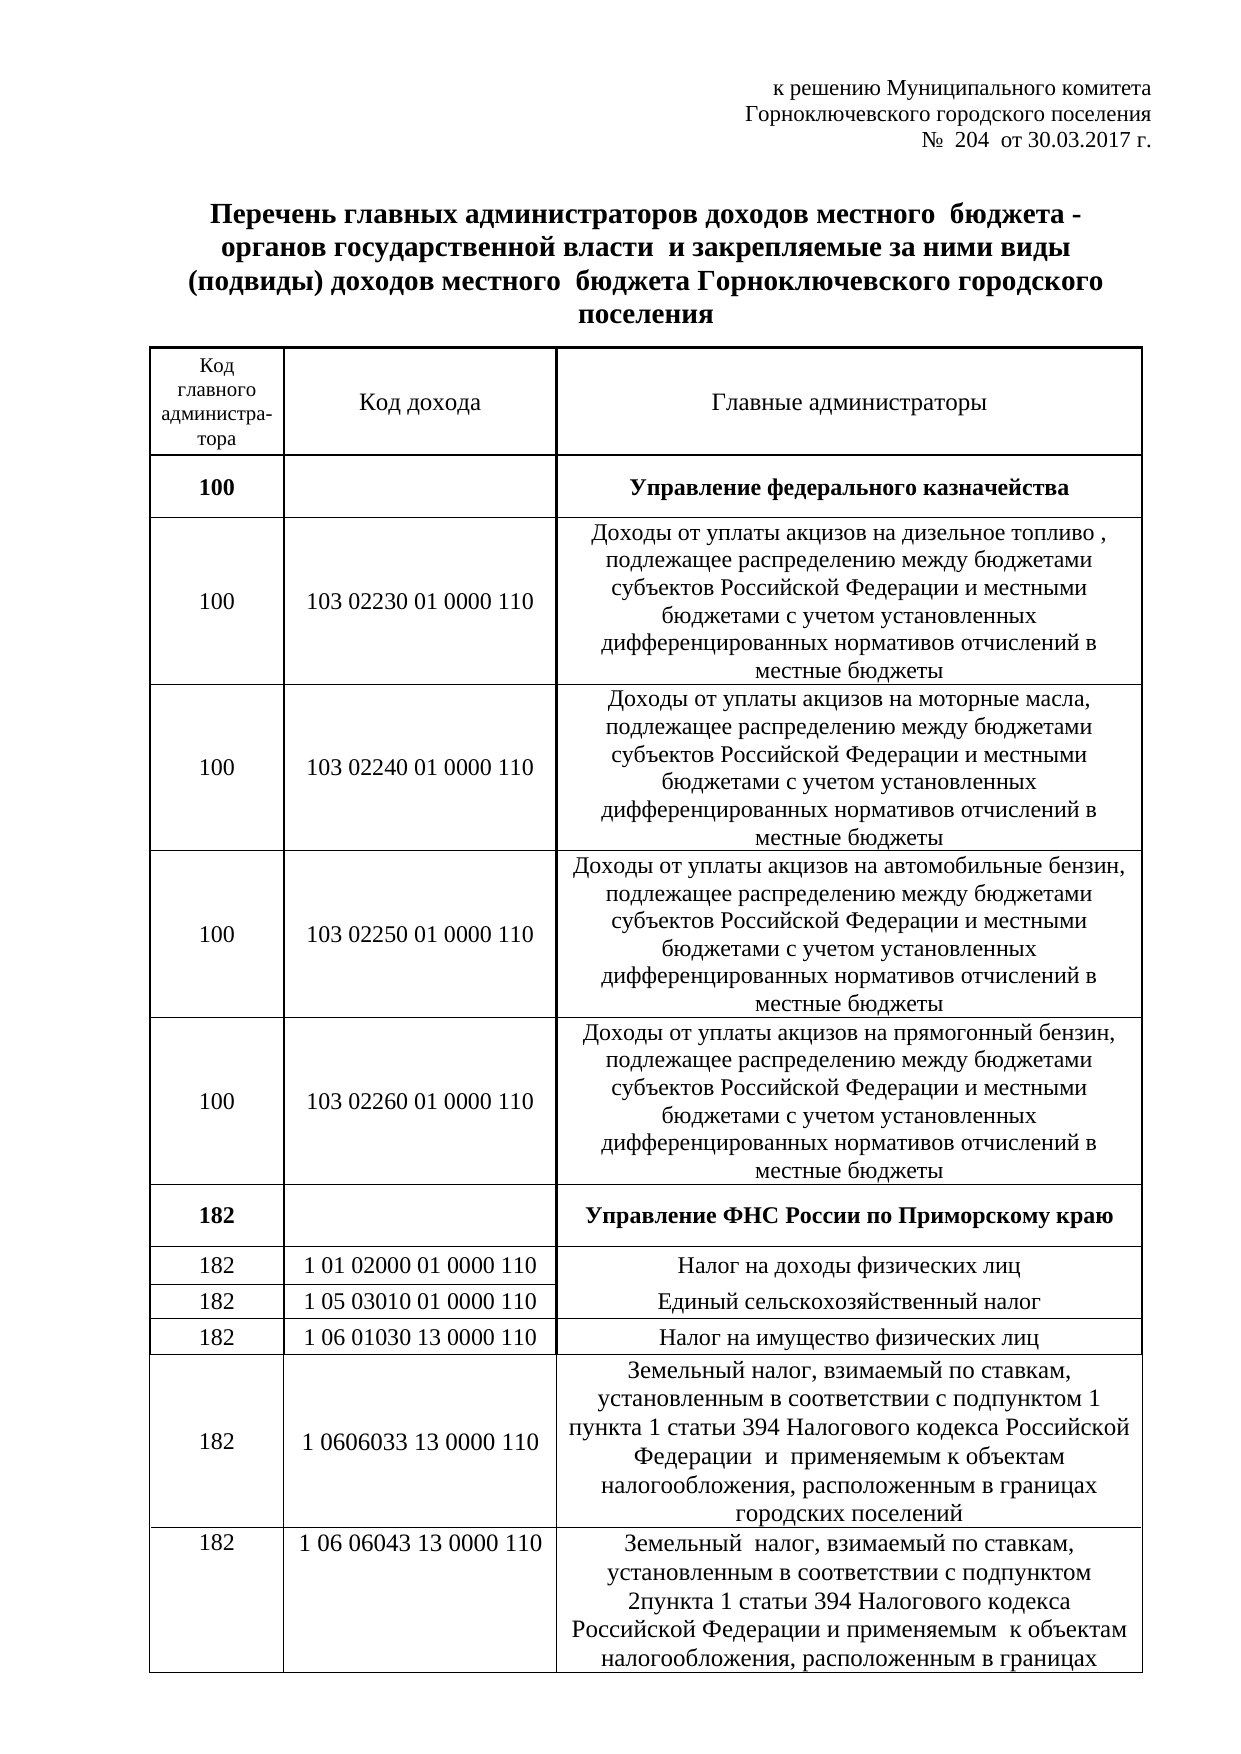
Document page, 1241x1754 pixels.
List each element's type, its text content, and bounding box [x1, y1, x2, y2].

table_cell [285, 456, 555, 517]
table_cell 182 [150, 1355, 283, 1527]
table_cell 182 [151, 1247, 283, 1283]
text № 204 от 30.03.2017 г. [464, 127, 1152, 153]
text к решению Муниципального комитета [464, 74, 1152, 100]
table_cell 1 06 06043 13 0000 110 [284, 1528, 556, 1672]
table_cell Управление федерального казначейства [558, 456, 1141, 517]
table_cell 100 [151, 456, 283, 517]
table_cell Управление ФНС России по Приморскому краю [558, 1185, 1141, 1246]
table_cell Земельный налог, взимаемый по ставкам, установленным в соответствии с подпунктом 1 пункта 1 статьи 394 Налогового кодекса Российской Федерации и применяемым к объектам налогообложения, расположенным в границах городских поселений [557, 1355, 1142, 1527]
table_cell Главные администраторы [558, 349, 1141, 454]
table_cell 103 02240 01 0000 110 [285, 685, 555, 850]
table_cell 1 0606033 13 0000 110 [284, 1355, 556, 1527]
table_cell 182 [151, 1285, 283, 1318]
table_cell [285, 1185, 555, 1246]
table_cell 100 [151, 1018, 283, 1183]
table_cell 1 01 02000 01 0000 110 [285, 1247, 555, 1283]
text Горноключевского городского поселения [464, 100, 1152, 127]
table_cell 103 02260 01 0000 110 [285, 1018, 555, 1183]
table_cell 103 02250 01 0000 110 [285, 851, 555, 1017]
table_cell 100 [151, 685, 283, 850]
table_cell 182 [150, 1527, 283, 1672]
table_cell Доходы от уплаты акцизов на дизельное топливо , подлежащее распределению между бюджетами субъектов Российской Федерации и местными бюджетами с учетом установленных дифференцированных нормативов отчислений в местные бюджеты [558, 518, 1141, 683]
table_header Перечень главных администраторов доходов местного бюджета - органов государственной власти и закрепляемые за ними виды (подвиды) доходов местного бюджета Горноключевского городского поселения [150, 179, 1142, 346]
table_cell 1 05 03010 01 0000 110 [285, 1285, 555, 1318]
table_cell Налог на доходы физических лиц [558, 1247, 1141, 1283]
table_cell Доходы от уплаты акцизов на прямогонный бензин, подлежащее распределению между бюджетами субъектов Российской Федерации и местными бюджетами с учетом установленных дифференцированных нормативов отчислений в местные бюджеты [558, 1018, 1141, 1183]
table_cell Доходы от уплаты акцизов на автомобильные бензин, подлежащее распределению между бюджетами субъектов Российской Федерации и местными бюджетами с учетом установленных дифференцированных нормативов отчислений в местные бюджеты [558, 851, 1141, 1017]
table_cell 100 [151, 518, 283, 683]
table_cell Единый сельскохозяйственный налог [558, 1284, 1141, 1318]
table_cell 182 [151, 1185, 283, 1246]
table_cell 1 06 01030 13 0000 110 [285, 1319, 555, 1354]
table_cell 182 [151, 1319, 283, 1354]
table_cell 103 02230 01 0000 110 [285, 518, 555, 683]
table_cell Доходы от уплаты акцизов на моторные масла, подлежащее распределению между бюджетами субъектов Российской Федерации и местными бюджетами с учетом установленных дифференцированных нормативов отчислений в местные бюджеты [558, 685, 1141, 850]
table_cell Налог на имущество физических лиц [558, 1319, 1141, 1354]
table_cell Код главного администра-тора [151, 349, 283, 454]
table_cell Код дохода [285, 349, 555, 454]
table_cell 100 [151, 851, 283, 1017]
